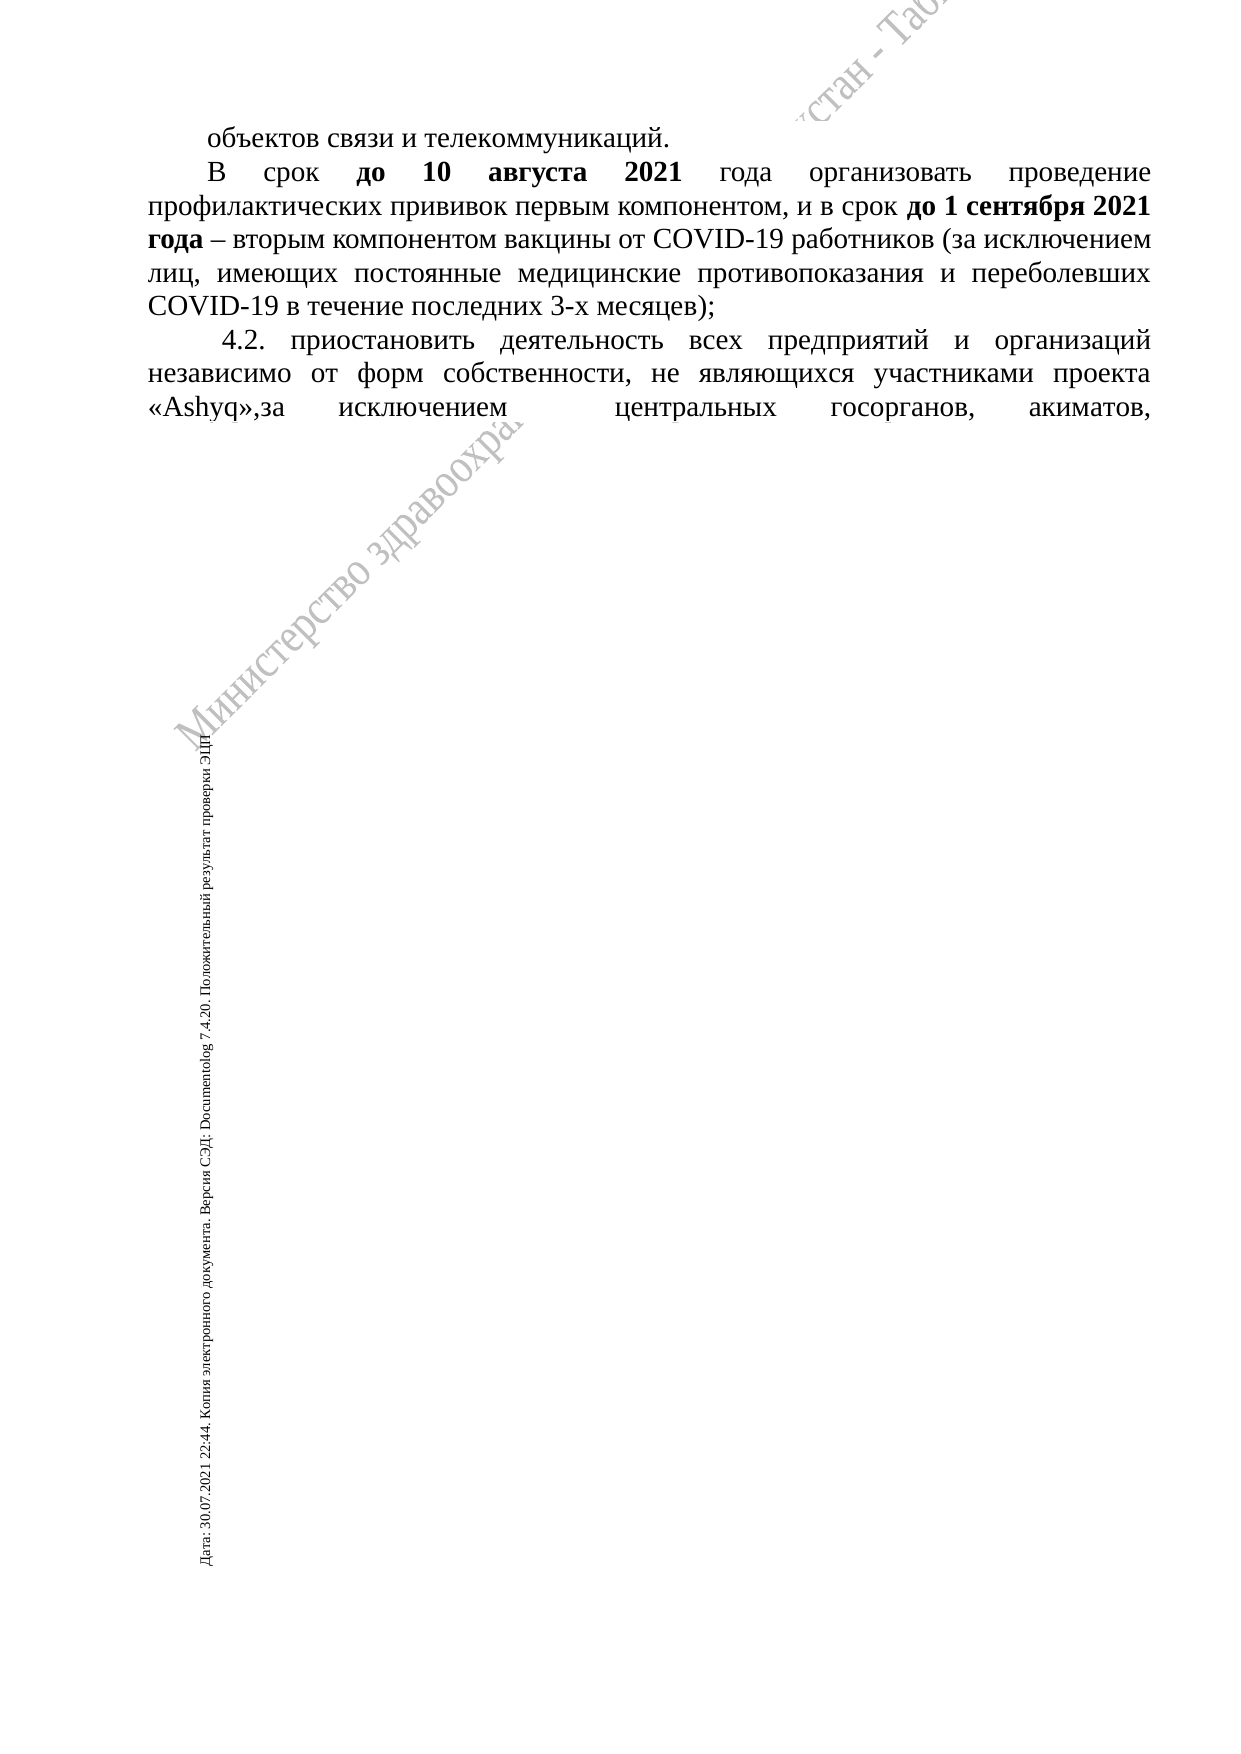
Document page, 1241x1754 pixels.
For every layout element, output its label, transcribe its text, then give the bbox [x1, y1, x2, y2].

text объектов связи и телекоммуникаций. [148, 121, 1152, 154]
text В срок до 10 августа 2021 года организовать проведение профилактических прививок первым компонентом, и в срок до 1 сентября 2021 года – вторым компонентом вакцины от COVID-19 работников (за исключением лиц, имеющих постоянные медицинские противопоказания и переболевших COVID-19 в течение последних 3-х месяцев); [148, 154, 1152, 322]
text 4.2. приостановить деятельность всех предприятий и организаций независимо от форм собственности, не являющихся участниками проекта «Ashyq»,за исключением центральных госорганов, акиматов, правоохранительных органов, организаций здравоохранения, СМИ, продовольственных магазинов (в том числе гипермаркетов, супермаркетов, минимаркетов и т.п.), аптек и организации жизнеобеспечения, а также строительных объектов, промышленных предприятий, объектов по оказанию бесконтактных услуг населению (автомойки, ремонт автомобилей и бытовой техники, телефона, типографии, полиграфии, фотосалоны, швейные мастерские и ателье, обувные мастерские, сервис по мелкосрочному ремонту, химчистки, прачечные, цветочные магазины, объекты по оказанию ритуальных услуг и т.п.), туристических компаний, бизнес центров и отдельных видов деятельности (страховых компании, услуг адвоката, нотариуса, бухгалтера и консалтинга, агентств по недвижимости, рекламных агентств, судебных исполнителей, обменных пунктов, ломбардов, банков, отделений АО «Казпочта» и т.п.), объектов общественного питания работающих только на вынос и доставку еды и добровольных участников проекта«Ashyq»; [148, 322, 1152, 421]
